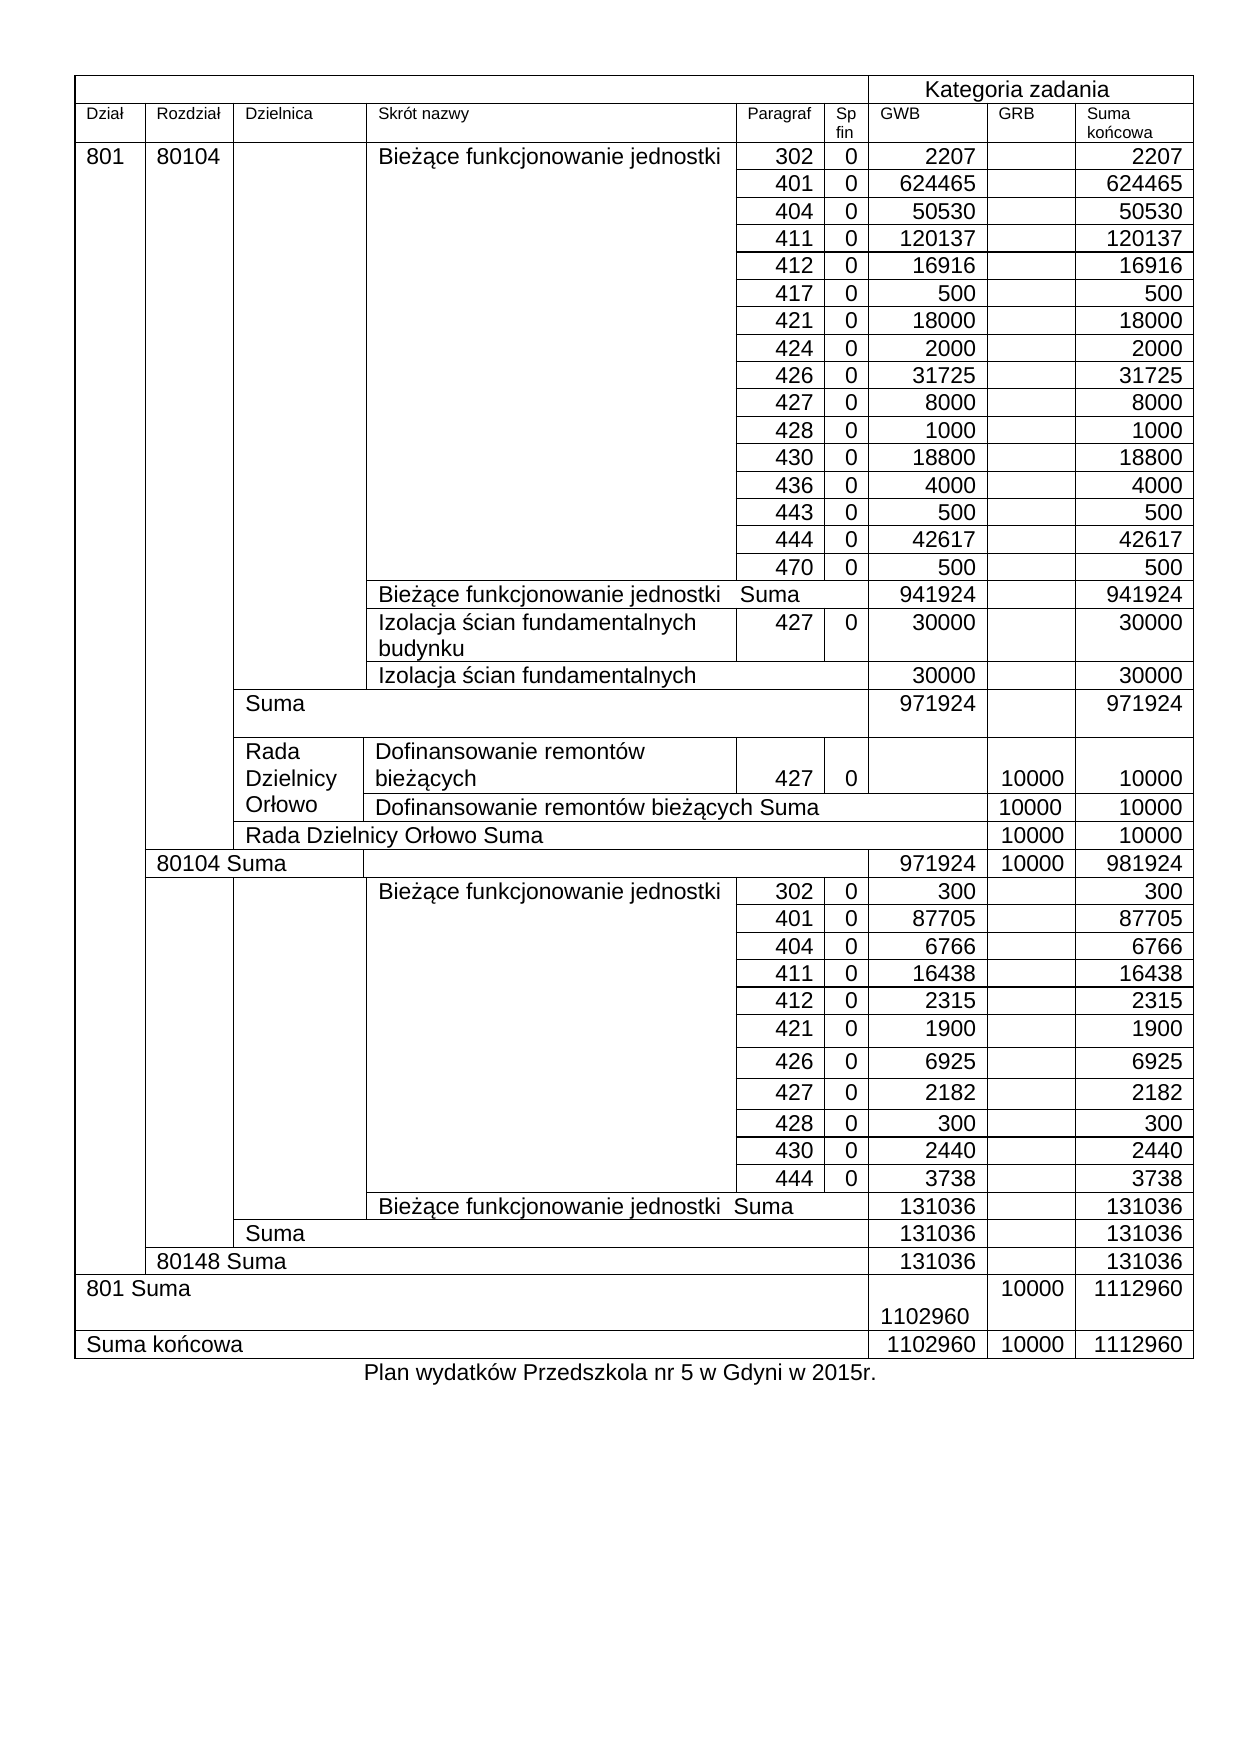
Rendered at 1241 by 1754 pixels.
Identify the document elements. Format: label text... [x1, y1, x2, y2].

table_cell Izolacja ścian fundamentalnych budynku [367, 609, 736, 661]
table_cell 80104 Suma [146, 850, 363, 877]
table_cell 80104 [146, 143, 233, 849]
table_cell 426 [737, 362, 824, 388]
table_cell 0 [825, 417, 868, 443]
table_header [76, 76, 868, 102]
table_cell [988, 335, 1075, 361]
table_cell [146, 878, 233, 1247]
table_cell [988, 170, 1075, 197]
table_cell [234, 878, 366, 1219]
table_cell 0 [825, 554, 868, 580]
table_cell 30000 [1076, 662, 1193, 689]
table_cell [988, 1110, 1075, 1136]
table_cell 131036 [1076, 1193, 1193, 1219]
table_cell 1900 [869, 1015, 987, 1047]
table_cell 2315 [869, 988, 987, 1014]
table_cell Suma końcowa [1076, 104, 1193, 142]
table_cell 500 [1076, 499, 1193, 525]
table_cell 0 [825, 1079, 868, 1109]
table_cell 18000 [869, 307, 987, 333]
table_cell Skrót nazwy [367, 104, 736, 142]
table_cell [988, 988, 1075, 1014]
table_cell 0 [825, 738, 868, 793]
table_cell 971924 [1076, 690, 1193, 737]
table_cell [988, 362, 1075, 388]
table_cell 1000 [869, 417, 987, 443]
table_cell 0 [825, 499, 868, 525]
table_cell 10000 [1076, 794, 1193, 821]
table_cell 500 [1076, 554, 1193, 580]
table_cell [988, 1138, 1075, 1164]
table_cell 1102960 [869, 1331, 987, 1358]
table_cell 10000 [1076, 822, 1193, 849]
table_cell 0 [825, 609, 868, 661]
table_cell 6925 [1076, 1048, 1193, 1078]
table_cell [988, 581, 1075, 607]
table_cell 428 [737, 417, 824, 443]
table_cell 427 [737, 738, 824, 793]
table_cell 971924 [869, 850, 987, 877]
table_cell 131036 [869, 1220, 987, 1247]
table_cell 300 [1076, 878, 1193, 904]
table_cell Suma końcowa [76, 1331, 868, 1358]
table_cell 0 [825, 389, 868, 416]
table_cell 0 [825, 933, 868, 959]
table_cell 941924 [1076, 581, 1193, 607]
table_cell Dofinansowanie remontów bieżących Suma [364, 794, 987, 821]
table_cell 2440 [869, 1138, 987, 1164]
table_cell 444 [737, 526, 824, 553]
table_cell Rada Dzielnicy Orłowo Suma [234, 822, 987, 849]
table_cell [988, 1165, 1075, 1192]
table_cell 0 [825, 143, 868, 169]
table_cell 2182 [869, 1079, 987, 1109]
table_cell 0 [825, 444, 868, 471]
table_cell [988, 499, 1075, 525]
table_cell 2207 [869, 143, 987, 169]
table_cell 16916 [869, 253, 987, 279]
table_cell 10000 [988, 1275, 1075, 1329]
table_cell [988, 417, 1075, 443]
table_cell [988, 905, 1075, 932]
table_cell 2182 [1076, 1079, 1193, 1109]
table_cell 3738 [869, 1165, 987, 1192]
table_cell 981924 [1076, 850, 1193, 877]
table_cell 411 [737, 960, 824, 986]
table_cell [988, 472, 1075, 498]
table_cell [988, 389, 1075, 416]
table_cell 3738 [1076, 1165, 1193, 1192]
table_cell 1112960 [1076, 1275, 1193, 1329]
table_cell 1900 [1076, 1015, 1193, 1047]
table_cell 624465 [1076, 170, 1193, 197]
table_cell Dzielnica [234, 104, 366, 142]
table_cell 87705 [1076, 905, 1193, 932]
table_cell 500 [869, 280, 987, 306]
table_cell 302 [737, 878, 824, 904]
table_cell 1102960 [869, 1275, 987, 1329]
table_cell 30000 [869, 609, 987, 661]
table_cell [988, 280, 1075, 306]
table_cell 624465 [869, 170, 987, 197]
table_cell [988, 253, 1075, 279]
table_cell Rozdział [146, 104, 233, 142]
table_cell [988, 690, 1075, 737]
table_cell 0 [825, 225, 868, 251]
table_cell Dofinansowanie remontów bieżących [364, 738, 736, 793]
table_cell 801 [76, 143, 145, 1274]
table_cell 404 [737, 933, 824, 959]
table_cell 10000 [988, 738, 1075, 793]
table_cell 2000 [1076, 335, 1193, 361]
table_cell 428 [737, 1110, 824, 1136]
table_cell GWB [869, 104, 987, 142]
table_cell 131036 [869, 1248, 987, 1274]
text Plan wydatków Przedszkola nr 5 w Gdyni w 2015r. [75, 1359, 1165, 1385]
table_cell Bieżące funkcjonowanie jednostki [367, 143, 736, 580]
table_cell 131036 [1076, 1220, 1193, 1247]
table_cell 0 [825, 198, 868, 224]
table_cell 0 [825, 1110, 868, 1136]
table_cell 412 [737, 253, 824, 279]
table_cell 4000 [1076, 472, 1193, 498]
table_cell 50530 [869, 198, 987, 224]
table_cell [988, 444, 1075, 471]
table_cell 16438 [869, 960, 987, 986]
table_cell 0 [825, 960, 868, 986]
table_cell 80148 Suma [146, 1248, 868, 1274]
table_cell 16916 [1076, 253, 1193, 279]
table_cell 10000 [988, 794, 1075, 821]
table_cell Suma [234, 690, 868, 737]
table_cell 0 [825, 280, 868, 306]
table_cell 411 [737, 225, 824, 251]
table_cell [988, 1079, 1075, 1109]
table_cell [988, 1048, 1075, 1078]
table_cell 801 Suma [76, 1275, 868, 1329]
table_cell 0 [825, 1165, 868, 1192]
table_cell Sp fin [825, 104, 868, 142]
table_cell [869, 738, 987, 793]
table_cell 10000 [1076, 738, 1193, 793]
table_cell 30000 [869, 662, 987, 689]
table_cell 0 [825, 1015, 868, 1047]
table_cell [988, 307, 1075, 333]
table_cell 8000 [1076, 389, 1193, 416]
table_cell 87705 [869, 905, 987, 932]
table_cell Suma [234, 1220, 868, 1247]
table_cell 0 [825, 905, 868, 932]
table_cell 971924 [869, 690, 987, 737]
table_cell [988, 225, 1075, 251]
table_cell 430 [737, 444, 824, 471]
table_cell 4000 [869, 472, 987, 498]
table_cell 0 [825, 878, 868, 904]
table_cell 300 [1076, 1110, 1193, 1136]
table_cell 18000 [1076, 307, 1193, 333]
table_cell 2315 [1076, 988, 1193, 1014]
table_cell [988, 1220, 1075, 1247]
table_cell [988, 960, 1075, 986]
table_cell 0 [825, 307, 868, 333]
table_cell 421 [737, 307, 824, 333]
table_cell 10000 [988, 1331, 1075, 1358]
table_cell 427 [737, 1079, 824, 1109]
table_cell 430 [737, 1138, 824, 1164]
table_cell 1112960 [1076, 1331, 1193, 1358]
table_cell [988, 1015, 1075, 1047]
table_cell [234, 143, 366, 689]
table_cell 16438 [1076, 960, 1193, 986]
table_cell 131036 [869, 1193, 987, 1219]
table_cell 0 [825, 988, 868, 1014]
table_cell 2207 [1076, 143, 1193, 169]
table_cell 1000 [1076, 417, 1193, 443]
table_cell [988, 198, 1075, 224]
table_cell 500 [1076, 280, 1193, 306]
table_cell Paragraf [737, 104, 824, 142]
table_cell 426 [737, 1048, 824, 1078]
table_cell 300 [869, 878, 987, 904]
table_cell 417 [737, 280, 824, 306]
table_cell 302 [737, 143, 824, 169]
table_cell [988, 1248, 1075, 1274]
table_cell Rada Dzielnicy Orłowo [234, 738, 363, 821]
table_cell 0 [825, 1048, 868, 1078]
table_cell 31725 [1076, 362, 1193, 388]
table_cell 8000 [869, 389, 987, 416]
table_cell [988, 143, 1075, 169]
table_cell [988, 609, 1075, 661]
table_cell 300 [869, 1110, 987, 1136]
table_cell Bieżące funkcjonowanie jednostki Suma [367, 581, 868, 607]
table_cell 404 [737, 198, 824, 224]
table_cell 50530 [1076, 198, 1193, 224]
table_cell 941924 [869, 581, 987, 607]
table_cell [988, 1193, 1075, 1219]
table_cell 421 [737, 1015, 824, 1047]
table_cell 443 [737, 499, 824, 525]
table_cell Izolacja ścian fundamentalnych [367, 662, 868, 689]
table_cell 2000 [869, 335, 987, 361]
table_cell 6925 [869, 1048, 987, 1078]
table_cell Bieżące funkcjonowanie jednostki Suma [367, 1193, 868, 1219]
table_cell 18800 [869, 444, 987, 471]
table_cell Dział [76, 104, 145, 142]
table_cell 470 [737, 554, 824, 580]
table_cell [988, 554, 1075, 580]
table_cell 0 [825, 335, 868, 361]
table_cell 0 [825, 253, 868, 279]
table_cell 412 [737, 988, 824, 1014]
table_cell 131036 [1076, 1248, 1193, 1274]
table_cell [988, 526, 1075, 553]
table_cell 0 [825, 1138, 868, 1164]
table_cell 18800 [1076, 444, 1193, 471]
table_cell 500 [869, 499, 987, 525]
table_cell [988, 878, 1075, 904]
table_cell 427 [737, 389, 824, 416]
table_cell 401 [737, 170, 824, 197]
table_cell 2440 [1076, 1138, 1193, 1164]
table_cell 120137 [1076, 225, 1193, 251]
table_cell 401 [737, 905, 824, 932]
table_cell 444 [737, 1165, 824, 1192]
table_cell 436 [737, 472, 824, 498]
table_cell 427 [737, 609, 824, 661]
table_cell 42617 [1076, 526, 1193, 553]
table_cell 31725 [869, 362, 987, 388]
table_cell [988, 933, 1075, 959]
table_cell [988, 662, 1075, 689]
table_cell 0 [825, 362, 868, 388]
table_cell 6766 [869, 933, 987, 959]
table_cell Bieżące funkcjonowanie jednostki [367, 878, 736, 1192]
table_cell 500 [869, 554, 987, 580]
table_cell 120137 [869, 225, 987, 251]
table_cell 0 [825, 170, 868, 197]
table_cell 30000 [1076, 609, 1193, 661]
table_header Kategoria zadania [869, 76, 1193, 102]
table_cell 10000 [988, 822, 1075, 849]
table_cell 424 [737, 335, 824, 361]
table_cell 0 [825, 472, 868, 498]
table_cell 10000 [988, 850, 1075, 877]
table_cell 0 [825, 526, 868, 553]
table_cell 42617 [869, 526, 987, 553]
table_cell [364, 850, 868, 877]
table_cell GRB [988, 104, 1075, 142]
table_cell 6766 [1076, 933, 1193, 959]
